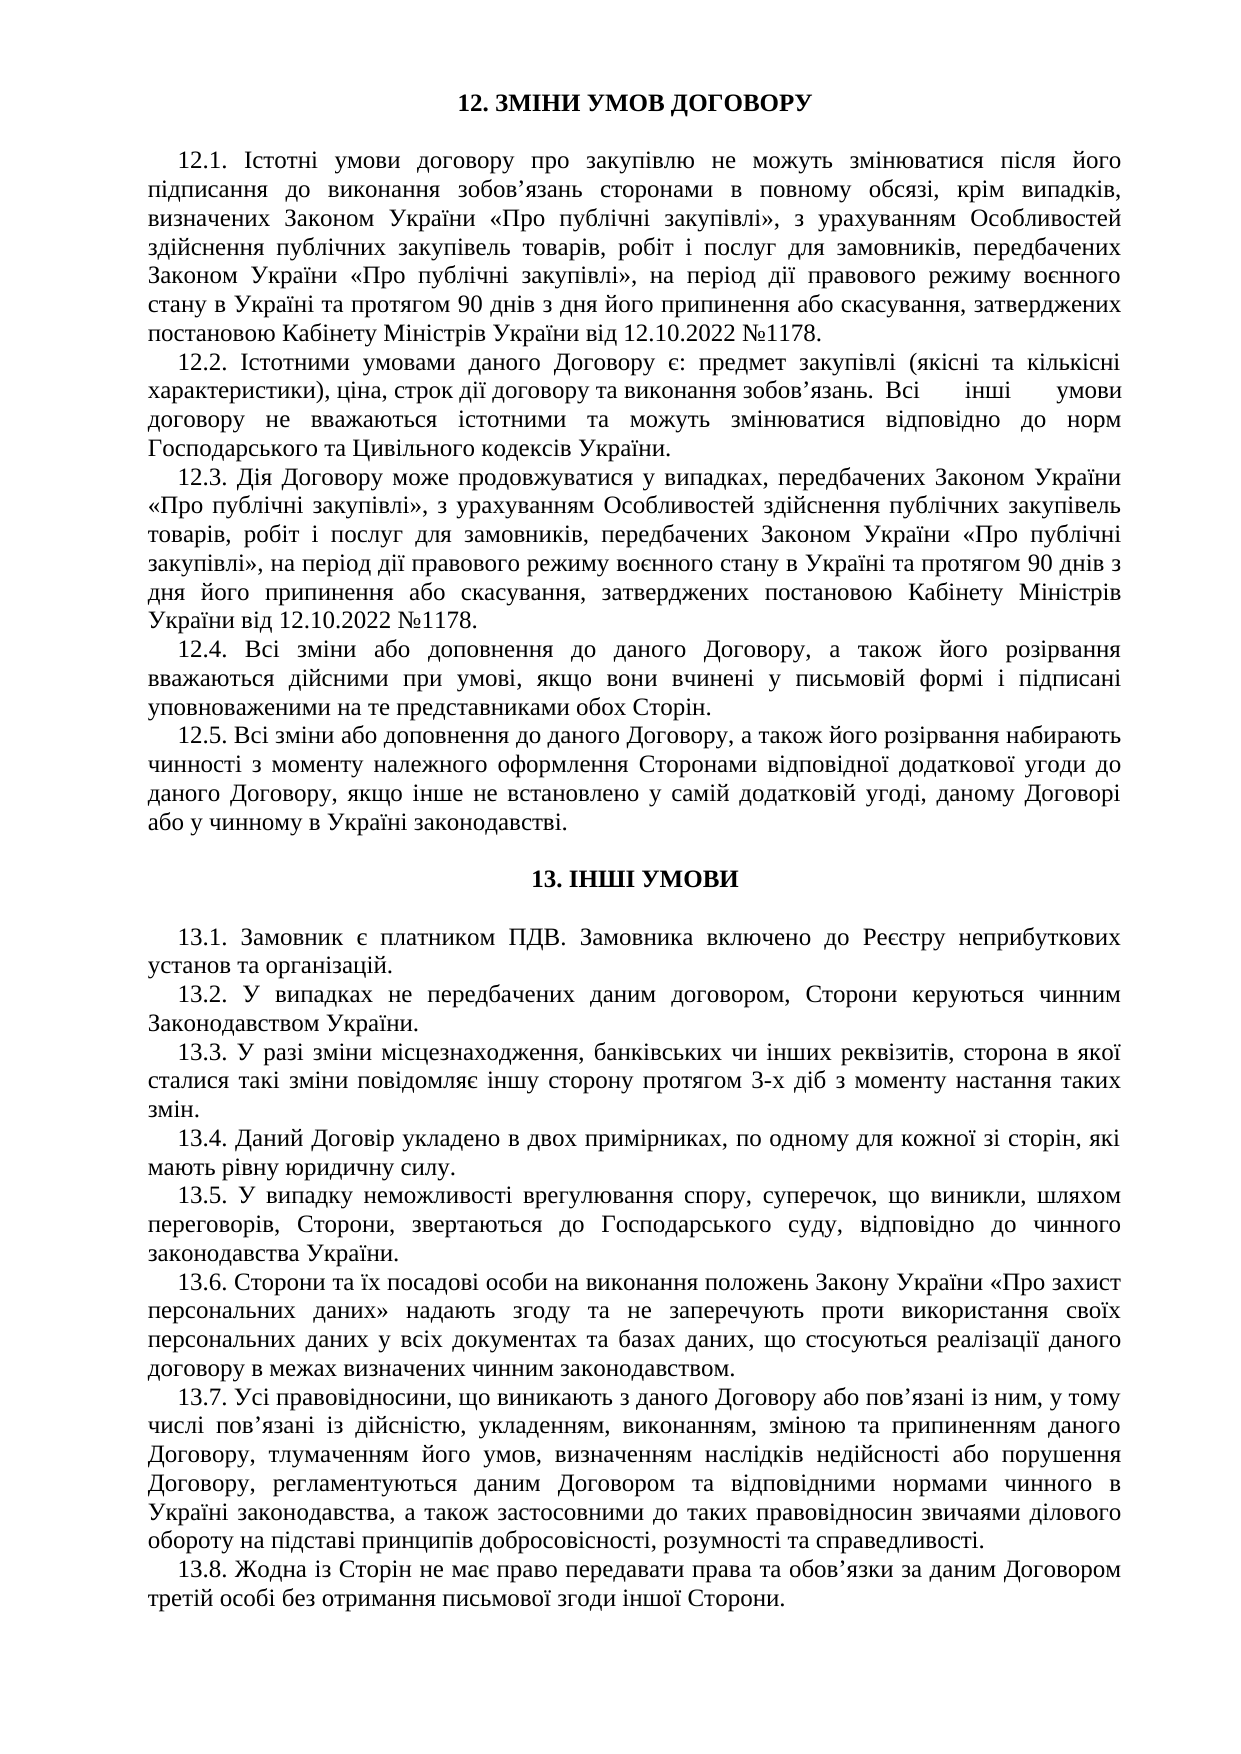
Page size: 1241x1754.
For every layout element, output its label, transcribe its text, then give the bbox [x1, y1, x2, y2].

text 13.5. У випадку неможливості врегулювання спору, суперечок, що виникли, шляхом переговорів, Сторони, звертаються до Господарського суду, відповідно до чинного законодавства України. [148, 1180, 1122, 1267]
text 12. ЗМІНИ УМОВ ДОГОВОРУ [148, 88, 1122, 145]
text 13. ІНШІ УМОВИ [148, 864, 1122, 922]
text 13.1. Замовник є платником ПДВ. Замовника включено до Реєстру неприбуткових установ та організацій. [148, 922, 1122, 979]
text 13.6. Сторони та їх посадові особи на виконання положень Закону України «Про захист персональних даних» надають згоду та не заперечують проти використання своїх персональних даних у всіх документах та базах даних, що стосуються реалізації даного договору в межах визначених чинним законодавством. [148, 1267, 1122, 1382]
text 13.8. Жодна із Сторін не має право передавати права та обов’язки за даним Договором третій особі без отримання письмової згоди іншої Сторони. [148, 1554, 1122, 1612]
text 13.7. Усі правовідносини, що виникають з даного Договору або пов’язані із ним, у тому числі пов’язані із дійсністю, укладенням, виконанням, зміною та припиненням даного Договору, тлумаченням його умов, визначенням наслідків недійсності або порушення Договору, регламентуються даним Договором та відповідними нормами чинного в Україні законодавства, а також застосовними до таких правовідносин звичаями ділового обороту на підставі принципів добросовісності, розумності та справедливості. [148, 1382, 1122, 1554]
text 13.2. У випадках не передбачених даним договором, Сторони керуються чинним Законодавством України. [148, 979, 1122, 1037]
text 12.4. Всі зміни або доповнення до даного Договору, а також його розірвання вважаються дійсними при умові, якщо вони вчинені у письмовій формі і підписані уповноваженими на те представниками обох Сторін. [148, 634, 1122, 720]
text 12.1. Істотні умови договору про закупівлю не можуть змінюватися після його підписання до виконання зобов’язань сторонами в повному обсязі, крім випадків, визначених Законом України «Про публічні закупівлі», з урахуванням Особливостей здійснення публічних закупівель товарів, робіт і послуг для замовників, передбачених Законом України «Про публічні закупівлі», на період дії правового режиму воєнного стану в Україні та протягом 90 днів з дня його припинення або скасування, затверджених постановою Кабінету Міністрів України від 12.10.2022 №1178. [148, 145, 1122, 347]
text 12.3. Дія Договору може продовжуватися у випадках, передбачених Законом України «Про публічні закупівлі», з урахуванням Особливостей здійснення публічних закупівель товарів, робіт і послуг для замовників, передбачених Законом України «Про публічні закупівлі», на період дії правового режиму воєнного стану в Україні та протягом 90 днів з дня його припинення або скасування, затверджених постановою Кабінету Міністрів України від 12.10.2022 №1178. [148, 462, 1122, 634]
text 13.3. У разі зміни місцезнаходження, банківських чи інших реквізитів, сторона в якої сталися такі зміни повідомляє іншу сторону протягом 3-х діб з моменту настання таких змін. [148, 1037, 1122, 1123]
text 12.5. Всі зміни або доповнення до даного Договору, а також його розірвання набирають чинності з моменту належного оформлення Сторонами відповідної додаткової угоди до даного Договору, якщо інше не встановлено у самій додатковій угоді, даному Договорі або у чинному в Україні законодавстві. [148, 720, 1122, 835]
text 13.4. Даний Договір укладено в двох примірниках, по одному для кожної зі сторін, які мають рівну юридичну силу. [148, 1123, 1122, 1180]
text 12.2. Істотними умовами даного Договору є: предмет закупівлі (якісні та кількісні характеристики), ціна, строк дії договору та виконання зобов’язань. Всі інші умови договору не вважаються істотними та можуть змінюватися відповідно до норм Господарського та Цивільного кодексів України. [148, 347, 1122, 462]
